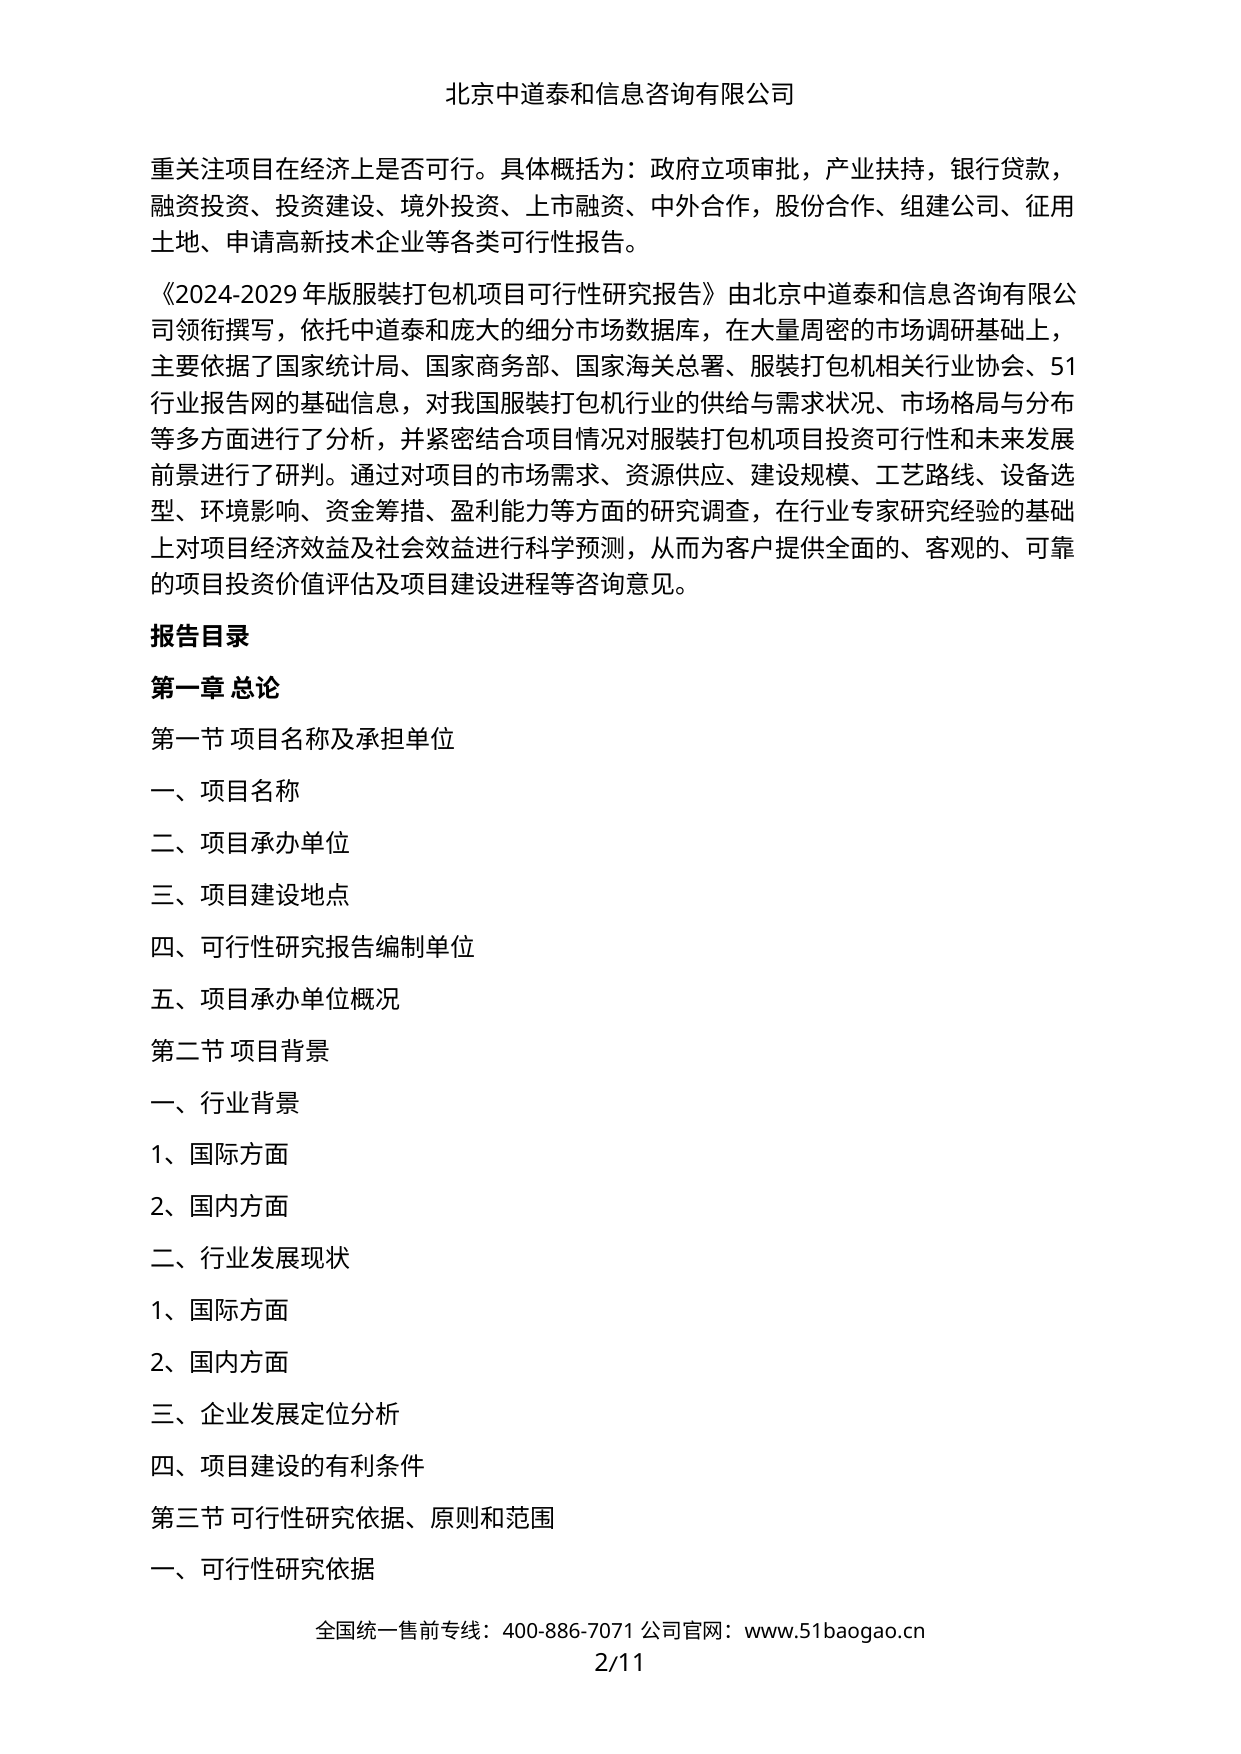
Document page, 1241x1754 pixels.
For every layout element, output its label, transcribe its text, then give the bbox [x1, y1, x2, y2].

text 第三节 可行性研究依据、原则和范围 [150, 1498, 1090, 1534]
text 二、行业发展现状 [150, 1239, 1090, 1275]
text 二、项目承办单位 [150, 824, 1090, 860]
text 报告目录 [150, 616, 1090, 652]
text 2、国内方面 [150, 1187, 1090, 1223]
text 第二节 项目背景 [150, 1031, 1090, 1067]
text 1、国际方面 [150, 1135, 1090, 1171]
text 四、可行性研究报告编制单位 [150, 927, 1090, 964]
text 五、项目承办单位概况 [150, 979, 1090, 1016]
text 一、可行性研究依据 [150, 1550, 1090, 1586]
text 三、项目建设地点 [150, 876, 1090, 912]
text 一、行业背景 [150, 1083, 1090, 1119]
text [150, 150, 1090, 259]
text 一、项目名称 [150, 772, 1090, 808]
text 1、国际方面 [150, 1291, 1090, 1327]
text 四、项目建设的有利条件 [150, 1446, 1090, 1482]
text 2、国内方面 [150, 1342, 1090, 1379]
text 三、企业发展定位分析 [150, 1394, 1090, 1431]
text 《2024-2029年版服裝打包机项目可行性研究报告》由北京中道泰和信息咨询有限公司领衔撰写，依托中道泰和庞大的细分市场数据库，在大量周密的市场调研基础上，主要依据了国家统计局、国家商务部、国家海关总署、服裝打包机相关行业协会、51行业报告网的基础信息，对我国服裝打包机行业的供给与需求状况、市场格局与分布等多方面进行了分析，并紧密结合项目情况对服裝打包机项目投资可行性和未来发展前景进行了研判。通过对项目的市场需求、资源供应、建设规模、工艺路线、设备选型、环境影响、资金筹措、盈利能力等方面的研究调查，在行业专家研究经验的基础上对项目经济效益及社会效益进行科学预测，从而为客户提供全面的、客观的、可靠的项目投资价值评估及项目建设进程等咨询意见。 [150, 274, 1090, 601]
text 第一节 项目名称及承担单位 [150, 720, 1090, 756]
text 第一章 总论 [150, 668, 1090, 704]
